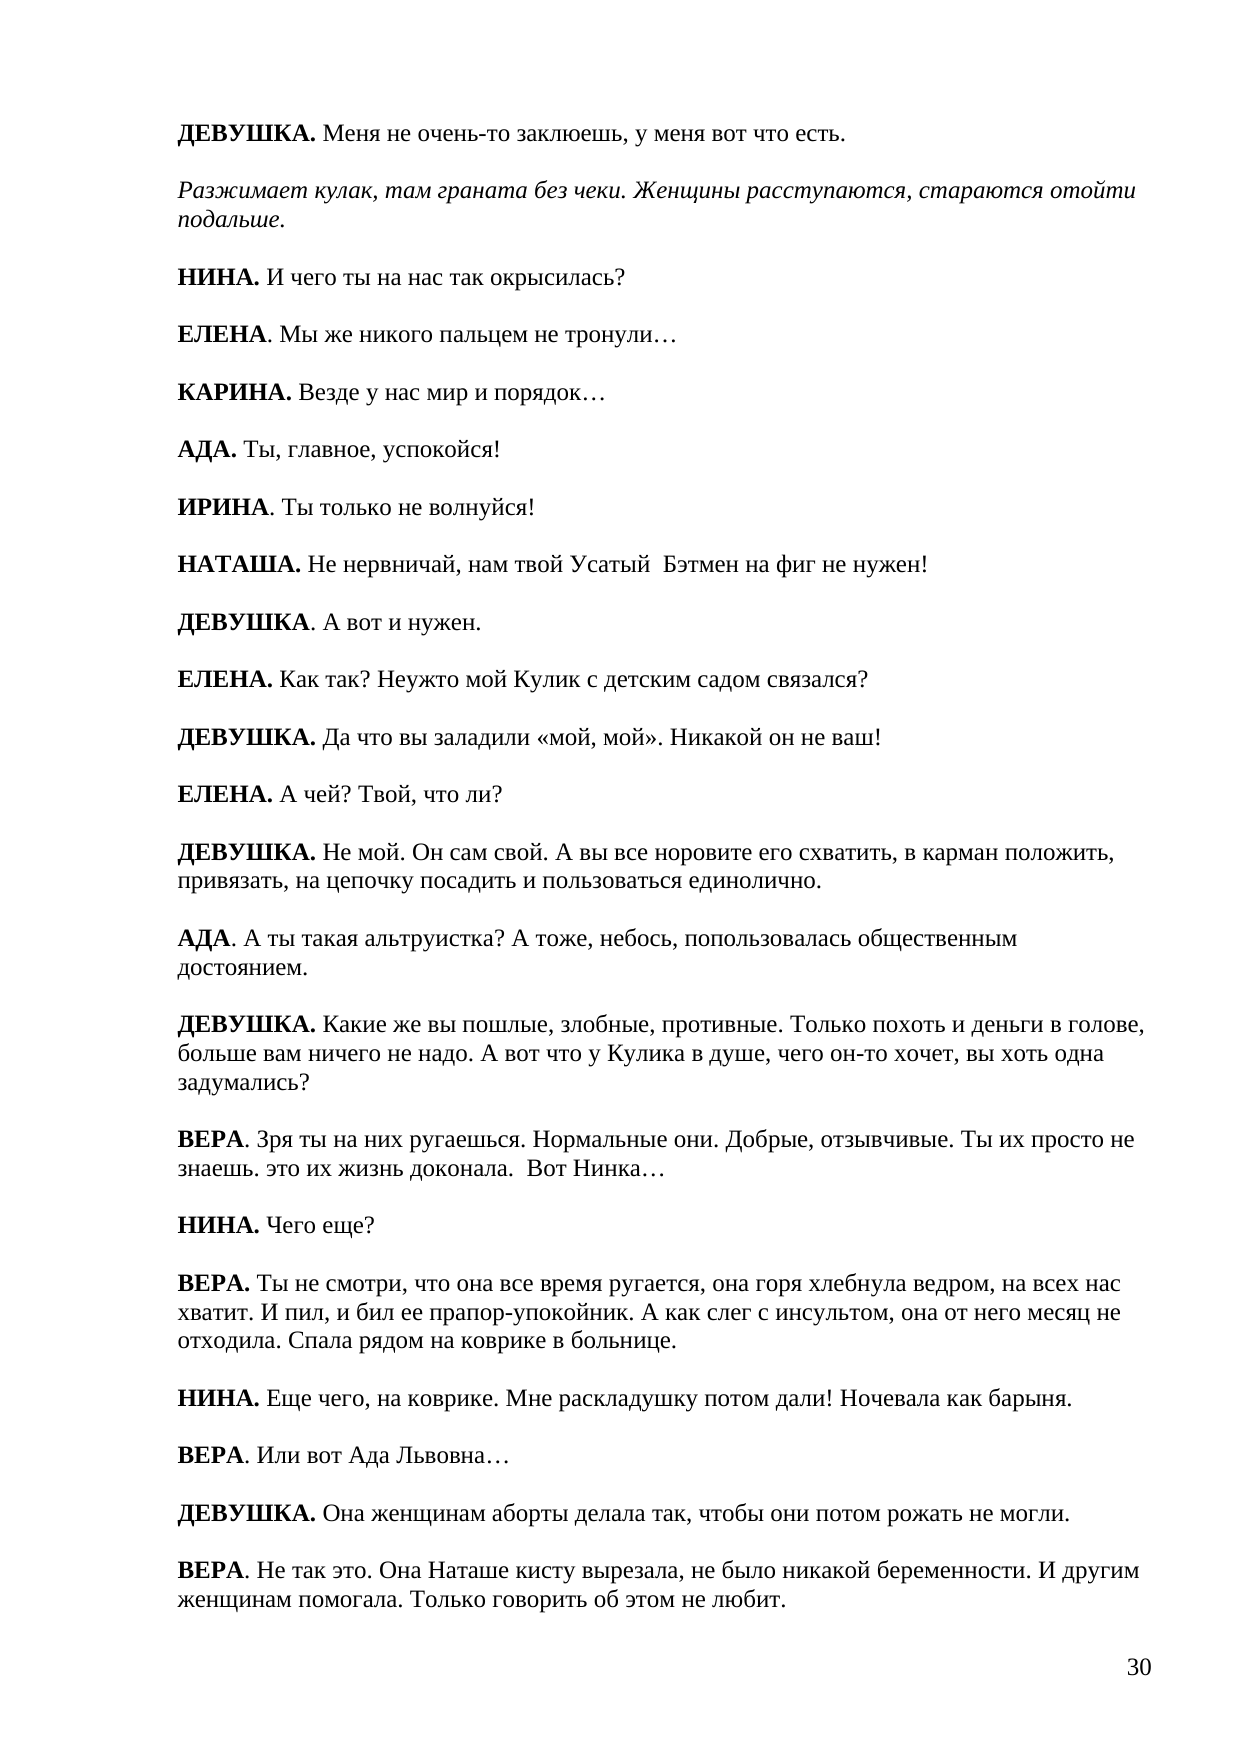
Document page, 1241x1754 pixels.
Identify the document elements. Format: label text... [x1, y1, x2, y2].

text АДА. А ты такая альтруистка? А тоже, небось, попользовалась общественным достоянием. [177, 923, 1152, 981]
text ДЕВУШКА. А вот и нужен. [177, 607, 1152, 636]
text ЕЛЕНА. Мы же никого пальцем не тронули… [177, 319, 1152, 348]
text ДЕВУШКА. Меня не очень-то заклюешь, у меня вот что есть. [177, 118, 1152, 147]
text НИНА. И чего ты на нас так окрысилась? [177, 262, 1152, 291]
text ДЕВУШКА. Какие же вы пошлые, злобные, противные. Только похоть и деньги в голове, больше вам ничего не надо. А вот что у Кулика в душе, чего он-то хочет, вы хоть одна задумались? [177, 1009, 1152, 1096]
text ИРИНА. Ты только не волнуйся! [177, 492, 1152, 521]
text ВЕРА. Ты не смотри, что она все время ругается, она горя хлебнула ведром, на всех нас хватит. И пил, и бил ее прапор-упокойник. А как слег с инсультом, она от него месяц не отходила. Спала рядом на коврике в больнице. [177, 1268, 1152, 1354]
text ЕЛЕНА. А чей? Твой, что ли? [177, 779, 1152, 808]
text КАРИНА. Везде у нас мир и порядок… [177, 377, 1152, 406]
text ДЕВУШКА. Не мой. Он сам свой. А вы все норовите его схватить, в карман положить, привязать, на цепочку посадить и пользоваться единолично. [177, 837, 1152, 894]
text НИНА. Чего еще? [177, 1211, 1152, 1239]
text Разжимает кулак, там граната без чеки. Женщины расступаются, стараются отойти подальше. [177, 176, 1152, 233]
text ДЕВУШКА. Она женщинам аборты делала так, чтобы они потом рожать не могли. [177, 1498, 1152, 1527]
text ДЕВУШКА. Да что вы заладили «мой, мой». Никакой он не ваш! [177, 722, 1152, 751]
text ЕЛЕНА. Как так? Неужто мой Кулик с детским садом связался? [177, 664, 1152, 693]
text НАТАША. Не нервничай, нам твой Усатый Бэтмен на фиг не нужен! [177, 549, 1152, 578]
text ВЕРА. Не так это. Она Наташе кисту вырезала, не было никакой беременности. И другим женщинам помогала. Только говорить об этом не любит. [177, 1556, 1152, 1613]
text ВЕРА. Или вот Ада Львовна… [177, 1441, 1152, 1469]
text ВЕРА. Зря ты на них ругаешься. Нормальные они. Добрые, отзывчивые. Ты их просто не знаешь. это их жизнь доконала. Вот Нинка… [177, 1124, 1152, 1182]
text АДА. Ты, главное, успокойся! [177, 434, 1152, 463]
text НИНА. Еще чего, на коврике. Мне раскладушку потом дали! Ночевала как барыня. [177, 1383, 1152, 1412]
